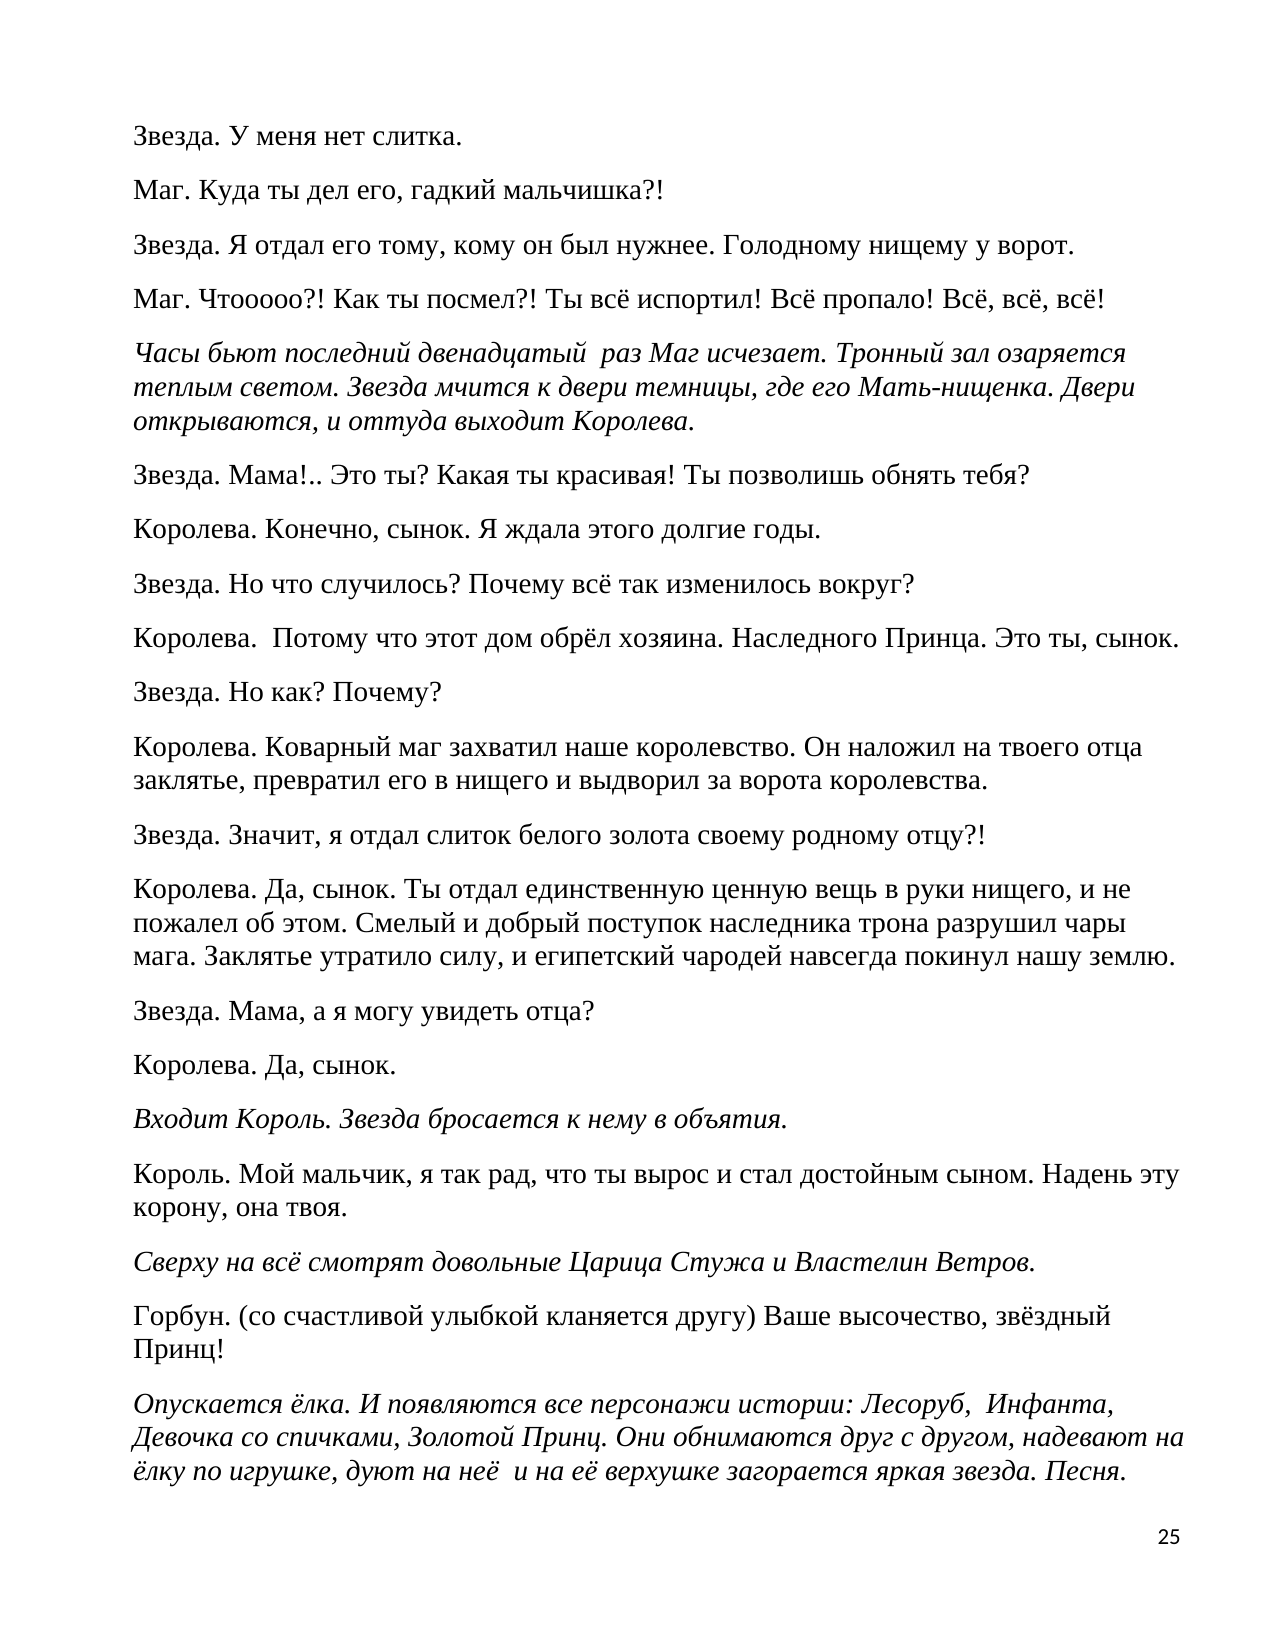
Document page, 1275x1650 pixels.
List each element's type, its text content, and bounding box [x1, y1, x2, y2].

text Входит Король. Звезда бросается к нему в объятия. [133, 1101, 1186, 1135]
text Горбун. (со счастливой улыбкой кланяется другу) Ваше высочество, звёздный Принц! [133, 1298, 1186, 1365]
text Королева. Да, сынок. Ты отдал единственную ценную вещь в руки нищего, и не пожалел об этом. Смелый и добрый поступок наследника трона разрушил чары мага. Заклятье утратило силу, и египетский чародей навсегда покинул нашу землю. [133, 871, 1186, 972]
text Звезда. У меня нет слитка. [133, 118, 1186, 152]
text Королева. Коварный маг захватил наше королевство. Он наложил на твоего отца заклятье, превратил его в нищего и выдворил за ворота королевства. [133, 729, 1186, 796]
text Звезда. Но как? Почему? [133, 674, 1186, 708]
text Звезда. Мама!.. Это ты? Какая ты красивая! Ты позволишь обнять тебя? [133, 457, 1186, 491]
text Звезда. Значит, я отдал слиток белого золота своему родному отцу?! [133, 817, 1186, 850]
text Королева. Потому что этот дом обрёл хозяина. Наследного Принца. Это ты, сынок. [133, 620, 1186, 654]
text Король. Мой мальчик, я так рад, что ты вырос и стал достойным сыном. Надень эту корону, она твоя. [133, 1156, 1186, 1223]
text Опускается ёлка. И появляются все персонажи истории: Лесоруб, Инфанта, Девочка со спичками, Золотой Принц. Они обнимаются друг с другом, надевают на ёлку по игрушке, дуют на неё и на её верхушке загорается яркая звезда. Песня. [133, 1386, 1186, 1487]
text Королева. Конечно, сынок. Я ждала этого долгие годы. [133, 511, 1186, 545]
text Королева. Да, сынок. [133, 1047, 1186, 1081]
text Звезда. Мама, а я могу увидеть отца? [133, 993, 1186, 1026]
text Звезда. Но что случилось? Почему всё так изменилось вокруг? [133, 566, 1186, 599]
text Маг. Чтооооо?! Как ты посмел?! Ты всё испортил! Всё пропало! Всё, всё, всё! [133, 281, 1186, 315]
text Звезда. Я отдал его тому, кому он был нужнее. Голодному нищему у ворот. [133, 227, 1186, 260]
text Сверху на всё смотрят довольные Царица Стужа и Властелин Ветров. [133, 1244, 1186, 1277]
text Маг. Куда ты дел его, гадкий мальчишка?! [133, 172, 1186, 206]
text Часы бьют последний двенадцатый раз Маг исчезает. Тронный зал озаряется теплым светом. Звезда мчится к двери темницы, где его Мать-нищенка. Двери открываются, и оттуда выходит Королева. [133, 336, 1186, 436]
